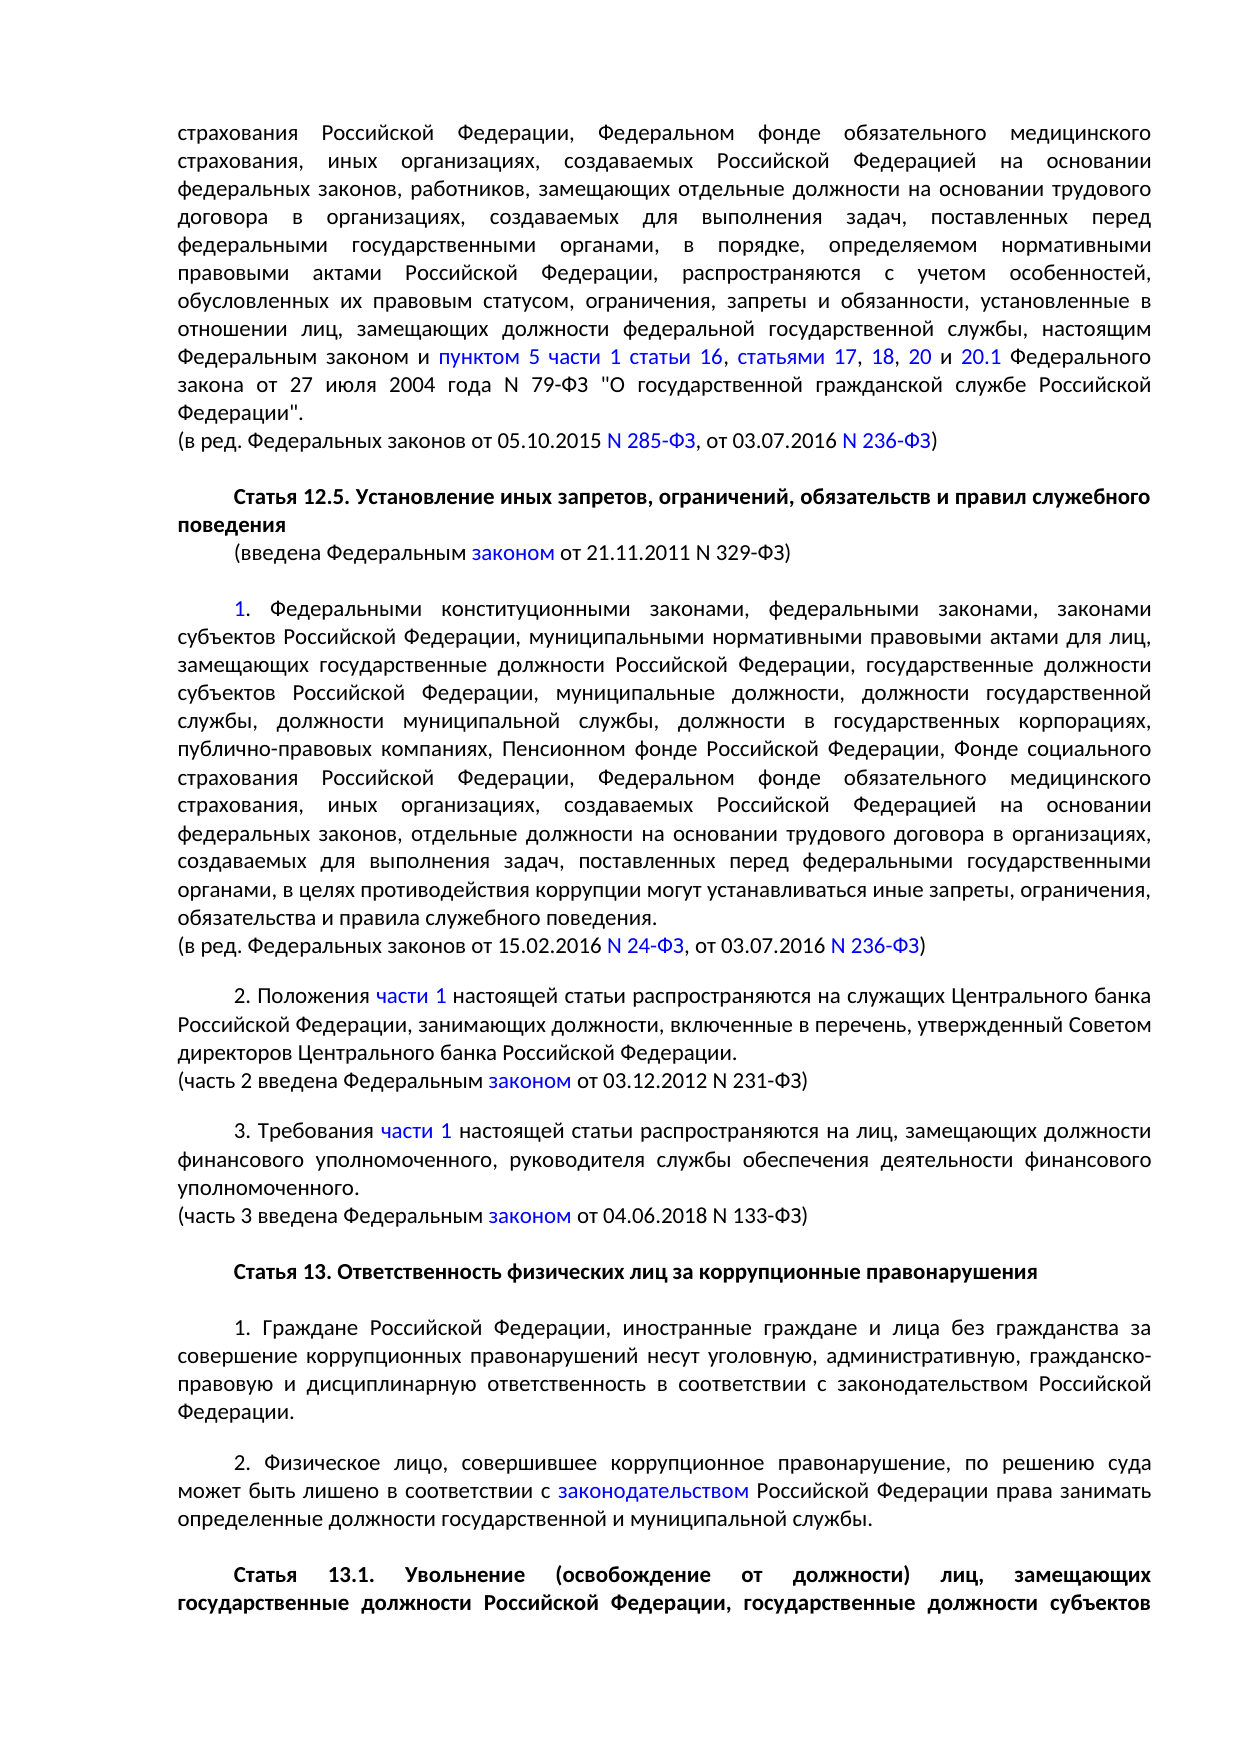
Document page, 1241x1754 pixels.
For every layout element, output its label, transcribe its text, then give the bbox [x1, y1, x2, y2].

text (часть 2 введена Федеральным законом от 03.12.2012 N 231-ФЗ) [177, 1066, 1152, 1094]
text 2. Физическое лицо, совершившее коррупционное правонарушение, по решению суда может быть лишено в соответствии с законодательством Российской Федерации права занимать определенные должности государственной и муниципальной службы. [177, 1448, 1152, 1532]
text 1. Граждане Российской Федерации, иностранные граждане и лица без гражданства за совершение коррупционных правонарушений несут уголовную, административную, гражданско-правовую и дисциплинарную ответственность в соответствии с законодательством Российской Федерации. [177, 1313, 1152, 1425]
text 2. Положения части 1 настоящей статьи распространяются на служащих Центрального банка Российской Федерации, занимающих должности, включенные в перечень, утвержденный Советом директоров Центрального банка Российской Федерации. [177, 982, 1152, 1066]
text (в ред. Федеральных законов от 15.02.2016 N 24-ФЗ, от 03.07.2016 N 236-ФЗ) [177, 931, 1152, 959]
title Статья 12.5. Установление иных запретов, ограничений, обязательств и правил служебного поведения [177, 482, 1152, 538]
text 1. Федеральными конституционными законами, федеральными законами, законами субъектов Российской Федерации, муниципальными нормативными правовыми актами для лиц, замещающих государственные должности Российской Федерации, государственные должности субъектов Российской Федерации, муниципальные должности, должности государственной службы, должности муниципальной службы, должности в государственных корпорациях, публично-правовых компаниях, Пенсионном фонде Российской Федерации, Фонде социального страхования Российской Федерации, Федеральном фонде обязательного медицинского страхования, иных организациях, создаваемых Российской Федерацией на основании федеральных законов, отдельные должности на основании трудового договора в организациях, создаваемых для выполнения задач, поставленных перед федеральными государственными органами, в целях противодействия коррупции могут устанавливаться иные запреты, ограничения, обязательства и правила служебного поведения. [177, 594, 1152, 931]
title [177, 1560, 1152, 1616]
title Статья 13. Ответственность физических лиц за коррупционные правонарушения [177, 1257, 1152, 1285]
text 3. Требования части 1 настоящей статьи распространяются на лиц, замещающих должности финансового уполномоченного, руководителя службы обеспечения деятельности финансового уполномоченного. [177, 1117, 1152, 1201]
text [177, 118, 1152, 426]
text (в ред. Федеральных законов от 05.10.2015 N 285-ФЗ, от 03.07.2016 N 236-ФЗ) [177, 426, 1152, 454]
text (введена Федеральным законом от 21.11.2011 N 329-ФЗ) [177, 538, 1152, 566]
text (часть 3 введена Федеральным законом от 04.06.2018 N 133-ФЗ) [177, 1201, 1152, 1229]
